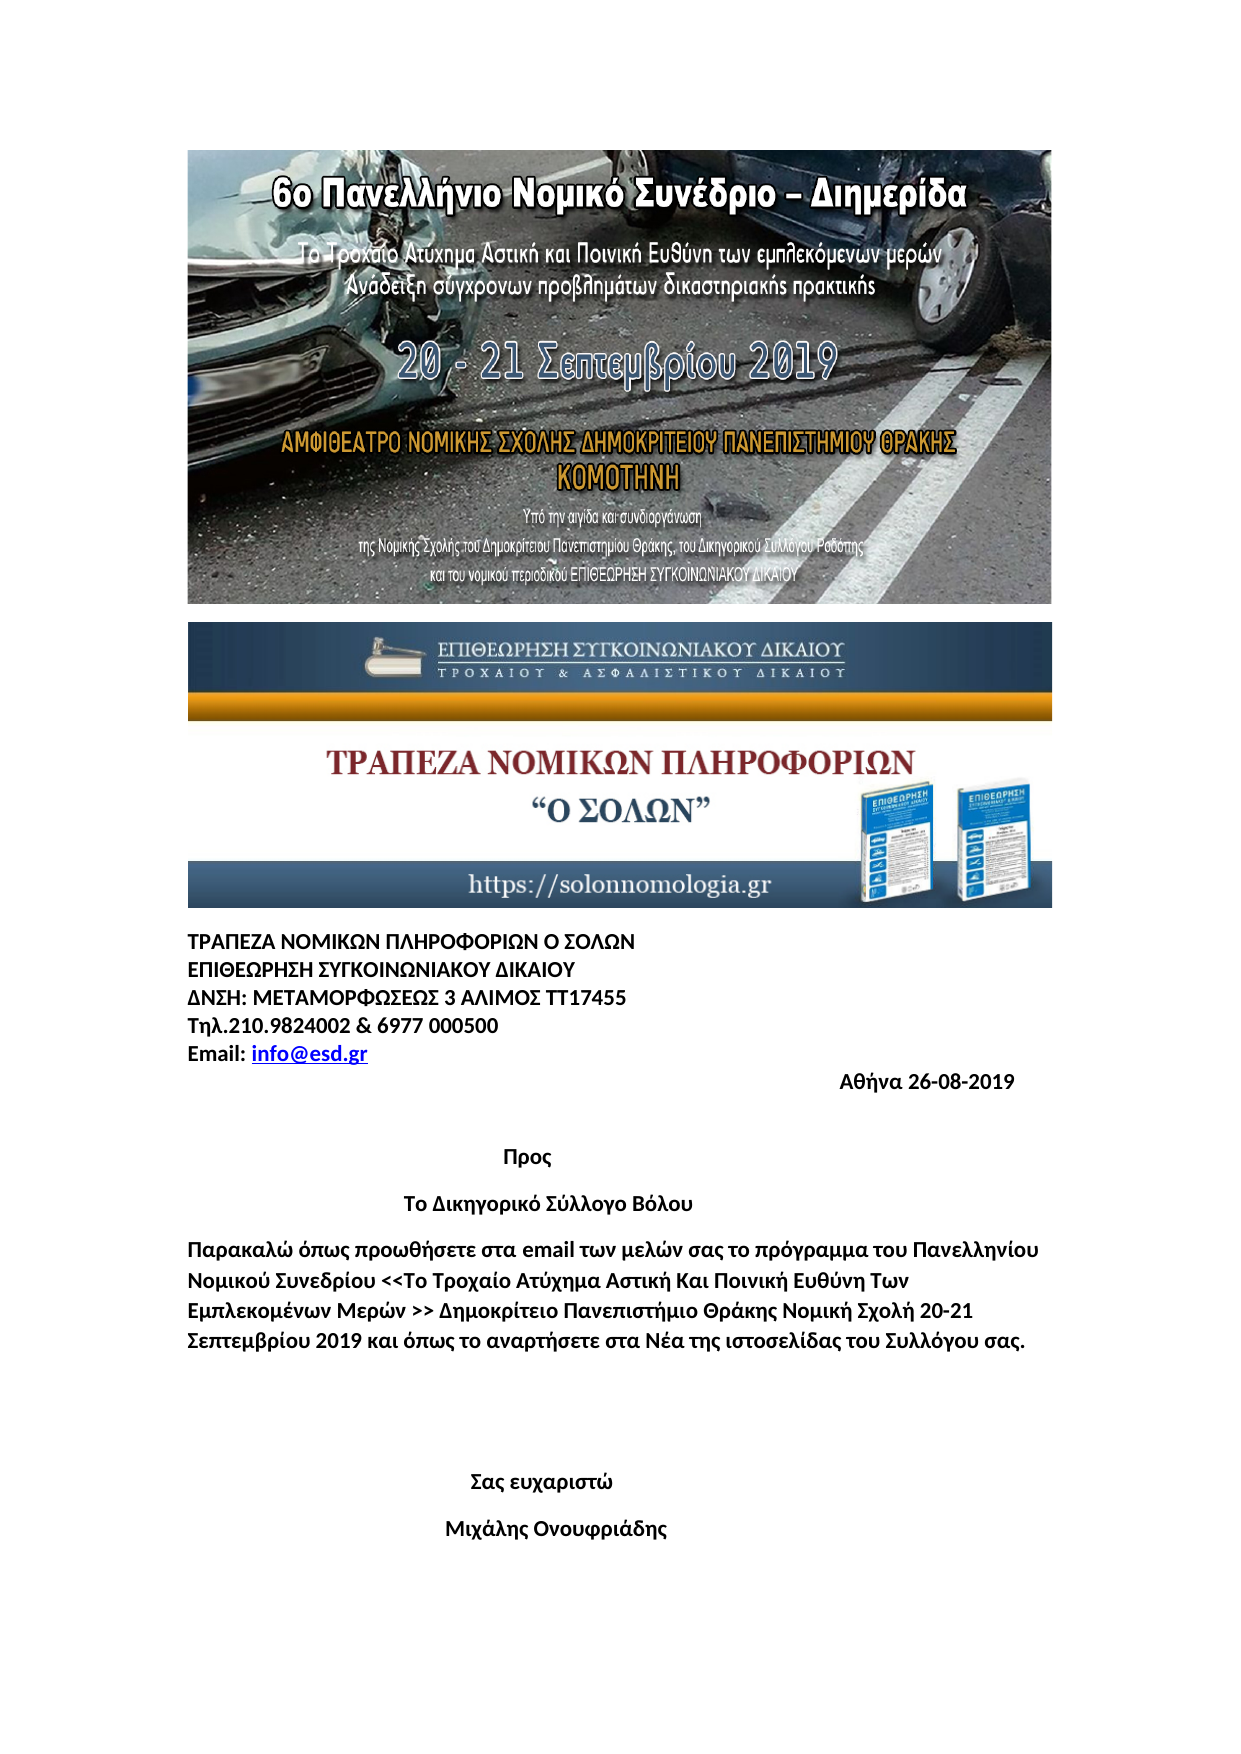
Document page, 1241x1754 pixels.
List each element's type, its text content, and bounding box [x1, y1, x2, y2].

text Σας ευχαριστώ [187, 1467, 1053, 1495]
text Email: info@esd.gr [187, 1039, 1053, 1067]
picture [187, 150, 1052, 604]
picture [188, 622, 1053, 908]
text ΕΠΙΘΕΩΡΗΣΗ ΣΥΓΚΟΙΝΩΝΙΑΚΟΥ ΔΙΚΑΙΟΥ [187, 955, 1053, 983]
text Το Δικηγορικό Σύλλογο Βόλου [187, 1189, 1053, 1217]
text Παρακαλώ όπως προωθήσετε στα email των μελών σας το πρόγραμμα του Πανελληνίου Νομικού Συνεδρίου <<Το Τροχαίο Ατύχημα Αστική Και Ποινική Ευθύνη Των Εμπλεκομένων Μερών >> Δημοκρίτειο Πανεπιστήμιο Θράκης Νομική Σχολή 20-21 Σεπτεμβρίου 2019 και όπως το αναρτήσετε στα Νέα της ιστοσελίδας του Συλλόγου σας. [187, 1236, 1053, 1354]
text Προς [187, 1142, 1053, 1170]
text Αθήνα 26-08-2019 [187, 1067, 1053, 1095]
text ΤΡΑΠΕΖΑ ΝΟΜΙΚΩΝ ΠΛΗΡΟΦΟΡΙΩΝ Ο ΣΟΛΩΝ [187, 927, 1053, 955]
text Μιχάλης Ονουφριάδης [187, 1514, 1053, 1542]
text Τηλ.210.9824002 & 6977 000500 [187, 1011, 1053, 1039]
text ΔΝΣΗ: ΜΕΤΑΜΟΡΦΩΣΕΩΣ 3 ΑΛΙΜΟΣ ΤΤ17455 [187, 983, 1053, 1011]
